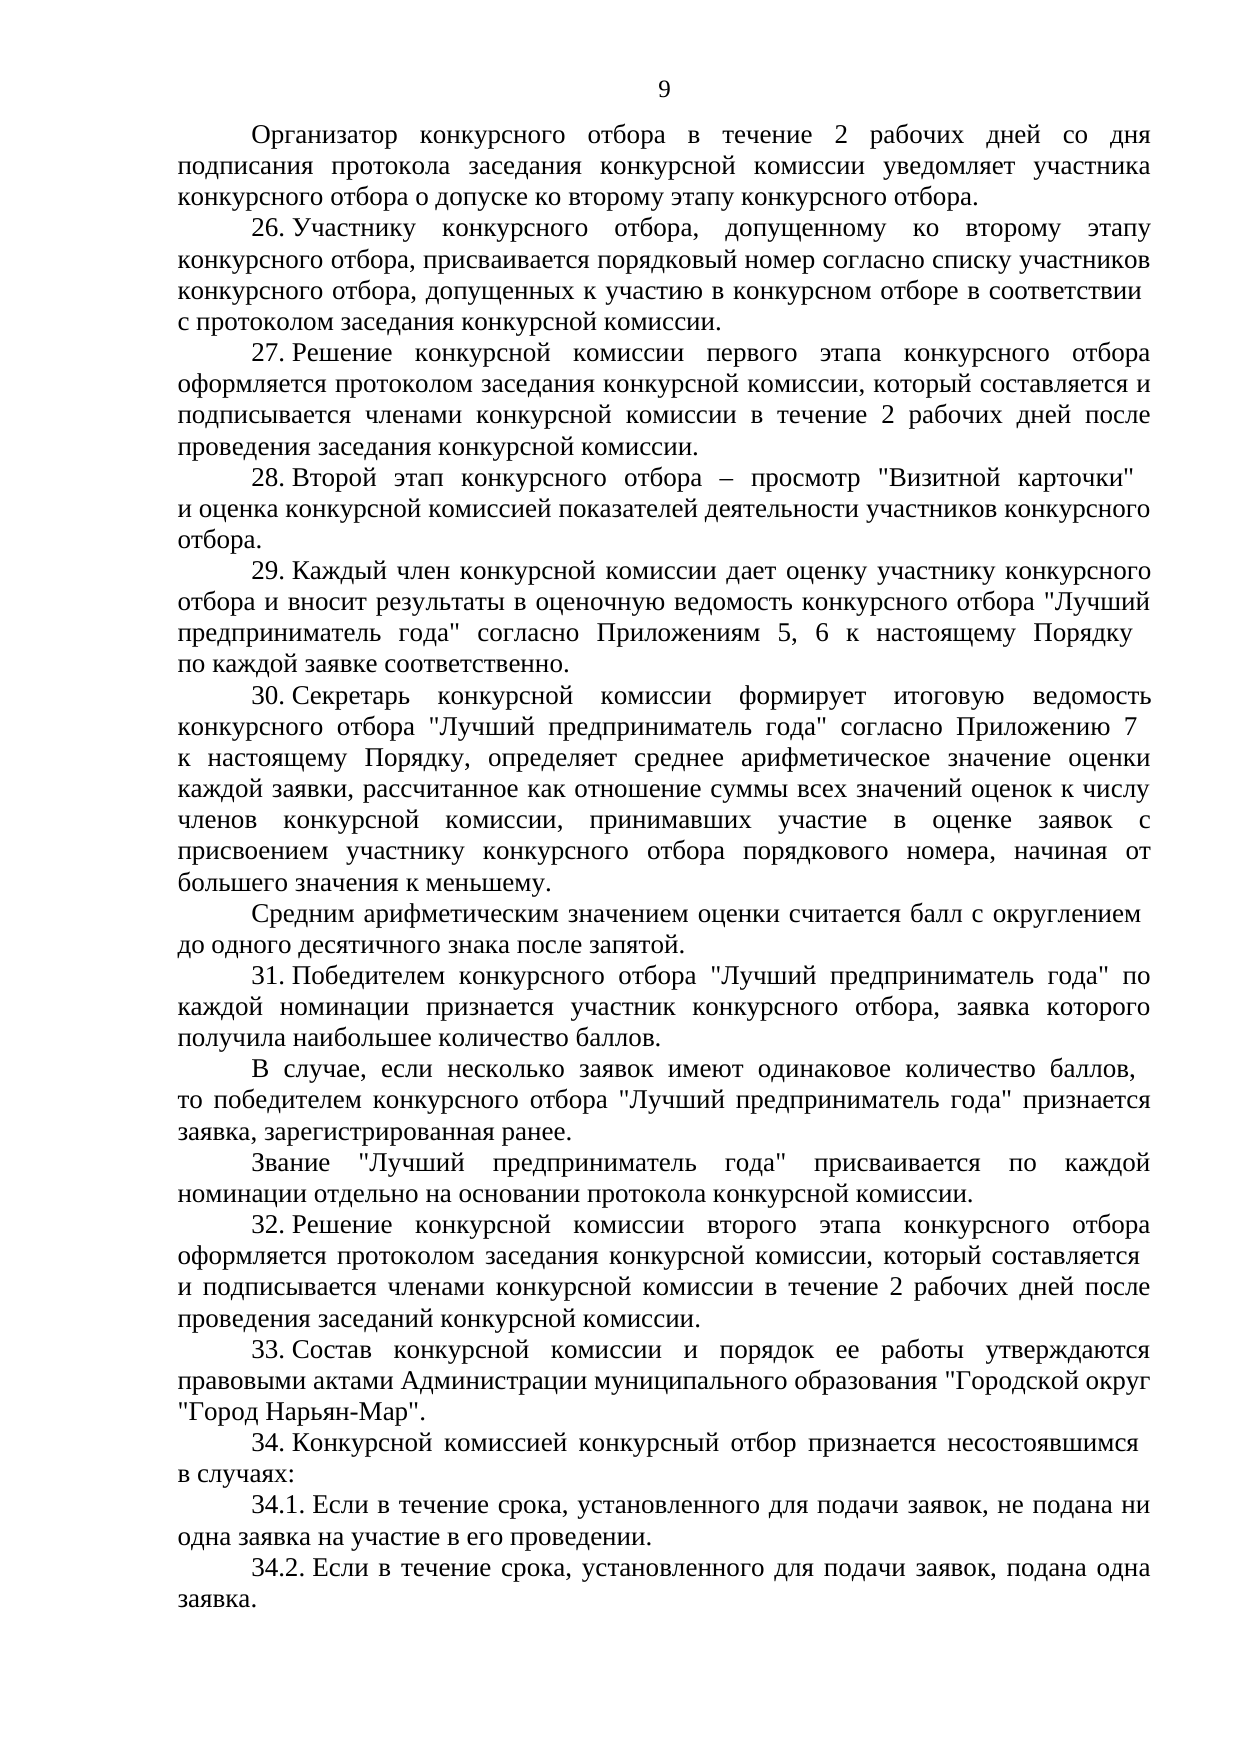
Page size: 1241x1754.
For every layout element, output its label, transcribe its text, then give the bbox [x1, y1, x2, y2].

text 34.1. Если в течение срока, установленного для подачи заявок, не подана ни одна заявка на участие в его проведении. [177, 1488, 1152, 1551]
text 30. Секретарь конкурсной комиссии формирует итоговую ведомость конкурсного отбора "Лучший предприниматель года" согласно Приложению 7 к настоящему Порядку, определяет среднее арифметическое значение оценки каждой заявки, рассчитанное как отношение суммы всех значений оценок к числу членов конкурсной комиссии, принимавших участие в оценке заявок с присвоением участнику конкурсного отбора порядкового номера, начиная от большего значения к меньшему. [177, 679, 1152, 897]
text 27. Решение конкурсной комиссии первого этапа конкурсного отбора оформляется протоколом заседания конкурсной комиссии, который составляется и подписывается членами конкурсной комиссии в течение 2 рабочих дней после проведения заседания конкурсной комиссии. [177, 336, 1152, 461]
text 33. Состав конкурсной комиссии и порядок ее работы утверждаются правовыми актами Администрации муниципального образования "Городской округ "Город Нарьян-Мар". [177, 1333, 1152, 1426]
text Звание "Лучший предприниматель года" присваивается по каждой номинации отдельно на основании протокола конкурсной комиссии. [177, 1146, 1152, 1208]
text Организатор конкурсного отбора в течение 2 рабочих дней со дня подписания протокола заседания конкурсной комиссии уведомляет участника конкурсного отбора о допуске ко второму этапу конкурсного отбора. [177, 118, 1152, 212]
text В случае, если несколько заявок имеют одинаковое количество баллов, то победителем конкурсного отбора "Лучший предприниматель года" признается заявка, зарегистрированная ранее. [177, 1052, 1152, 1146]
text 34. Конкурсной комиссией конкурсный отбор признается несостоявшимся в случаях: [177, 1426, 1152, 1488]
text 31. Победителем конкурсного отбора "Лучший предприниматель года" по каждой номинации признается участник конкурсного отбора, заявка которого получила наибольшее количество баллов. [177, 959, 1152, 1052]
text 29. Каждый член конкурсной комиссии дает оценку участнику конкурсного отбора и вносит результаты в оценочную ведомость конкурсного отбора "Лучший предприниматель года" согласно Приложениям 5, 6 к настоящему Порядку по каждой заявке соответственно. [177, 554, 1152, 679]
text 28. Второй этап конкурсного отбора – просмотр "Визитной карточки" и оценка конкурсной комиссией показателей деятельности участников конкурсного отбора. [177, 461, 1152, 554]
text 34.2. Если в течение срока, установленного для подачи заявок, подана одна заявка. [177, 1551, 1152, 1613]
text 32. Решение конкурсной комиссии второго этапа конкурсного отбора оформляется протоколом заседания конкурсной комиссии, который составляется и подписывается членами конкурсной комиссии в течение 2 рабочих дней после проведения заседаний конкурсной комиссии. [177, 1208, 1152, 1333]
text 26. Участнику конкурсного отбора, допущенному ко второму этапу конкурсного отбора, присваивается порядковый номер согласно списку участников конкурсного отбора, допущенных к участию в конкурсном отборе в соответствии с протоколом заседания конкурсной комиссии. [177, 212, 1152, 336]
text Средним арифметическим значением оценки считается балл с округлением до одного десятичного знака после запятой. [177, 897, 1152, 959]
